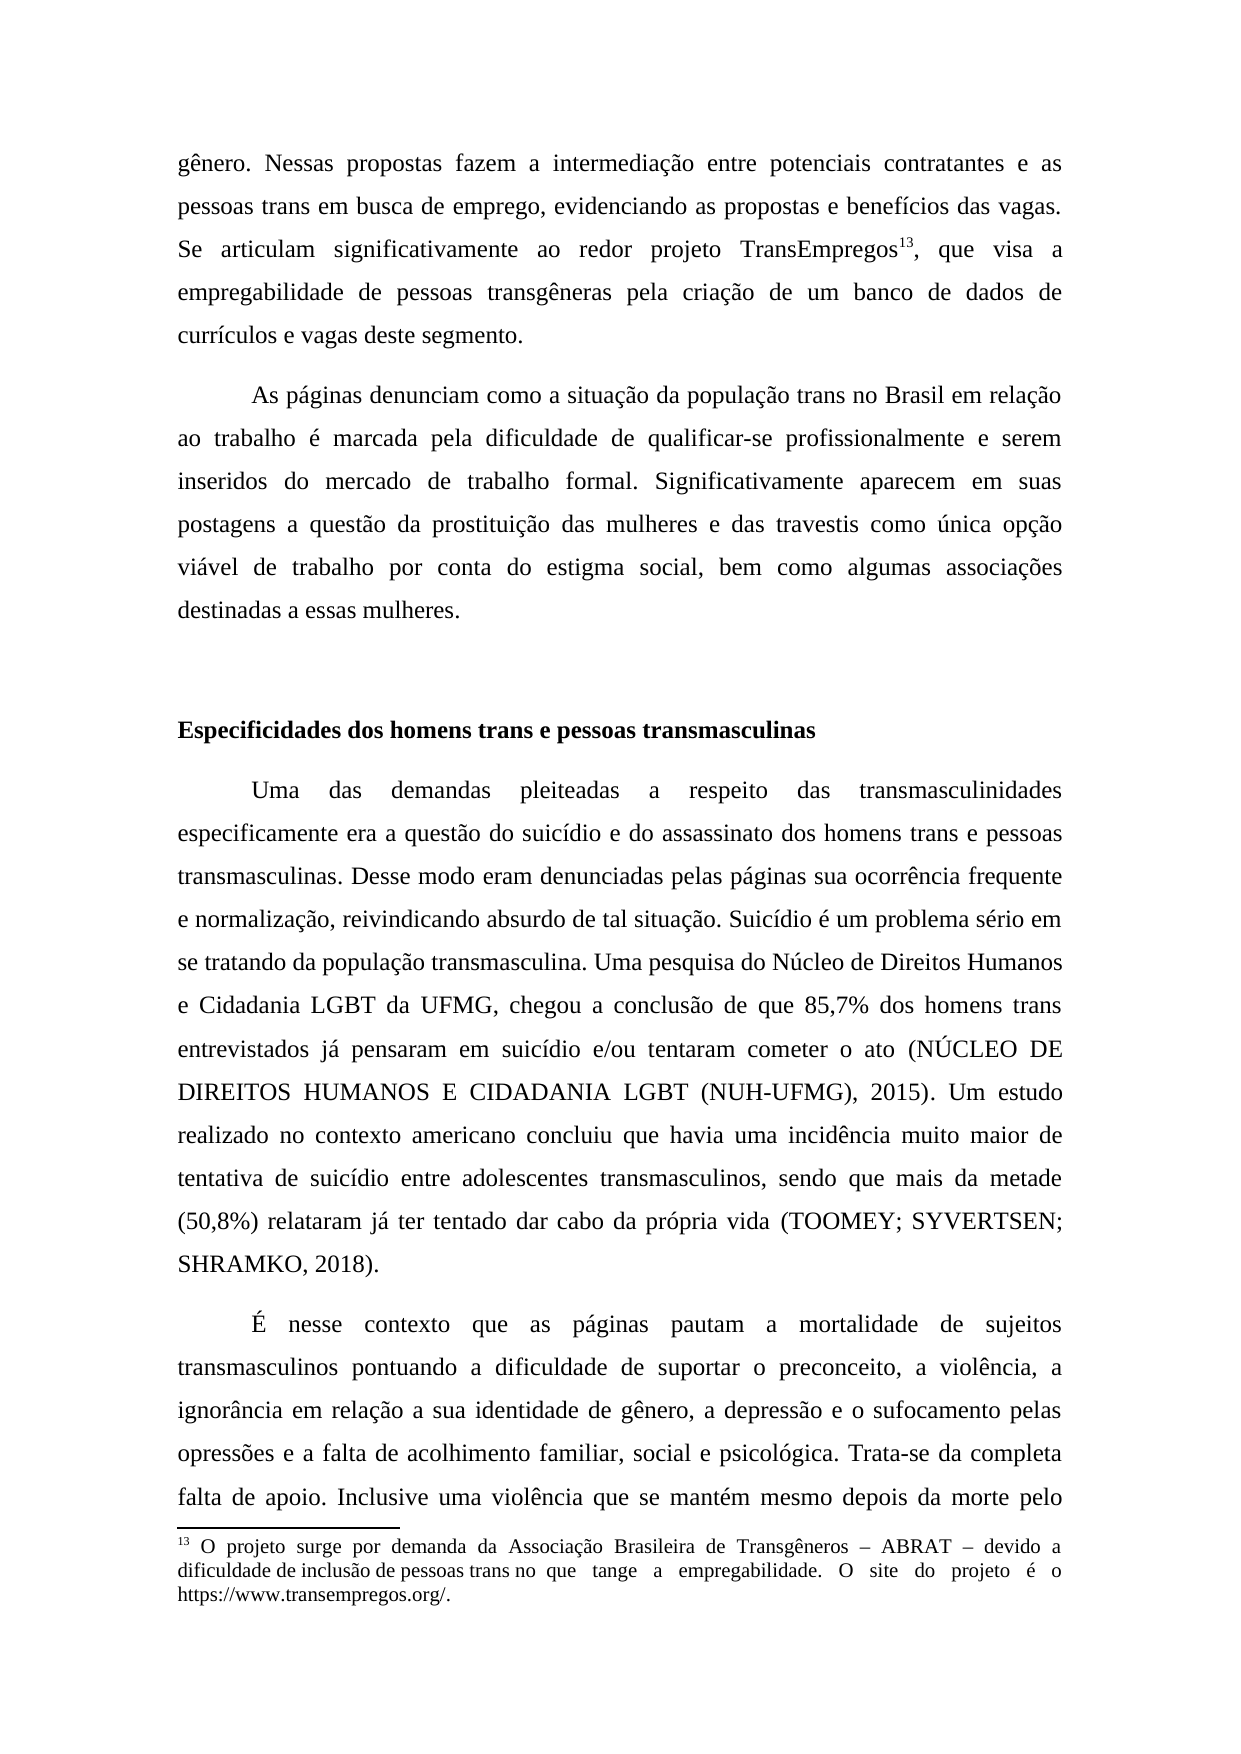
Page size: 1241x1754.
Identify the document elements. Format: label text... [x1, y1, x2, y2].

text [177, 1309, 1063, 1510]
text Uma das demandas pleiteadas a respeito das transmasculinidades especificamente era a questão do suicídio e do assassinato dos homens trans e pessoas transmasculinas. Desse modo eram denunciadas pelas páginas sua ocorrência frequente e normalização, reivindicando absurdo de tal situação. Suicídio é um problema sério em se tratando da população transmasculina. Uma pesquisa do Núcleo de Direitos Humanos e Cidadania LGBT da UFMG, chegou a conclusão de que 85,7% dos homens trans entrevistados já pensaram em suicídio e/ou tentaram cometer o ato (NÚCLEO DE DIREITOS HUMANOS E CIDADANIA LGBT (NUH-UFMG), 2015)⁠. Um estudo realizado no contexto americano concluiu que havia uma incidência muito maior de tentativa de suicídio entre adolescentes transmasculinos, sendo que mais da metade (50,8%) relataram já ter tentado dar cabo da própria vida (TOOMEY; SYVERTSEN; SHRAMKO, 2018). [177, 775, 1063, 1278]
text Especificidades dos homens trans e pessoas transmasculinas [177, 715, 1063, 744]
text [177, 148, 1063, 349]
text As páginas denunciam como a situação da população trans no Brasil em relação ao trabalho é marcada pela dificuldade de qualificar-se profissionalmente e serem inseridos do mercado de trabalho formal. Significativamente aparecem em suas postagens a questão da prostituição das mulheres e das travestis como única opção viável de trabalho por conta do estigma social, bem como algumas associações destinadas a essas mulheres. [177, 380, 1063, 624]
